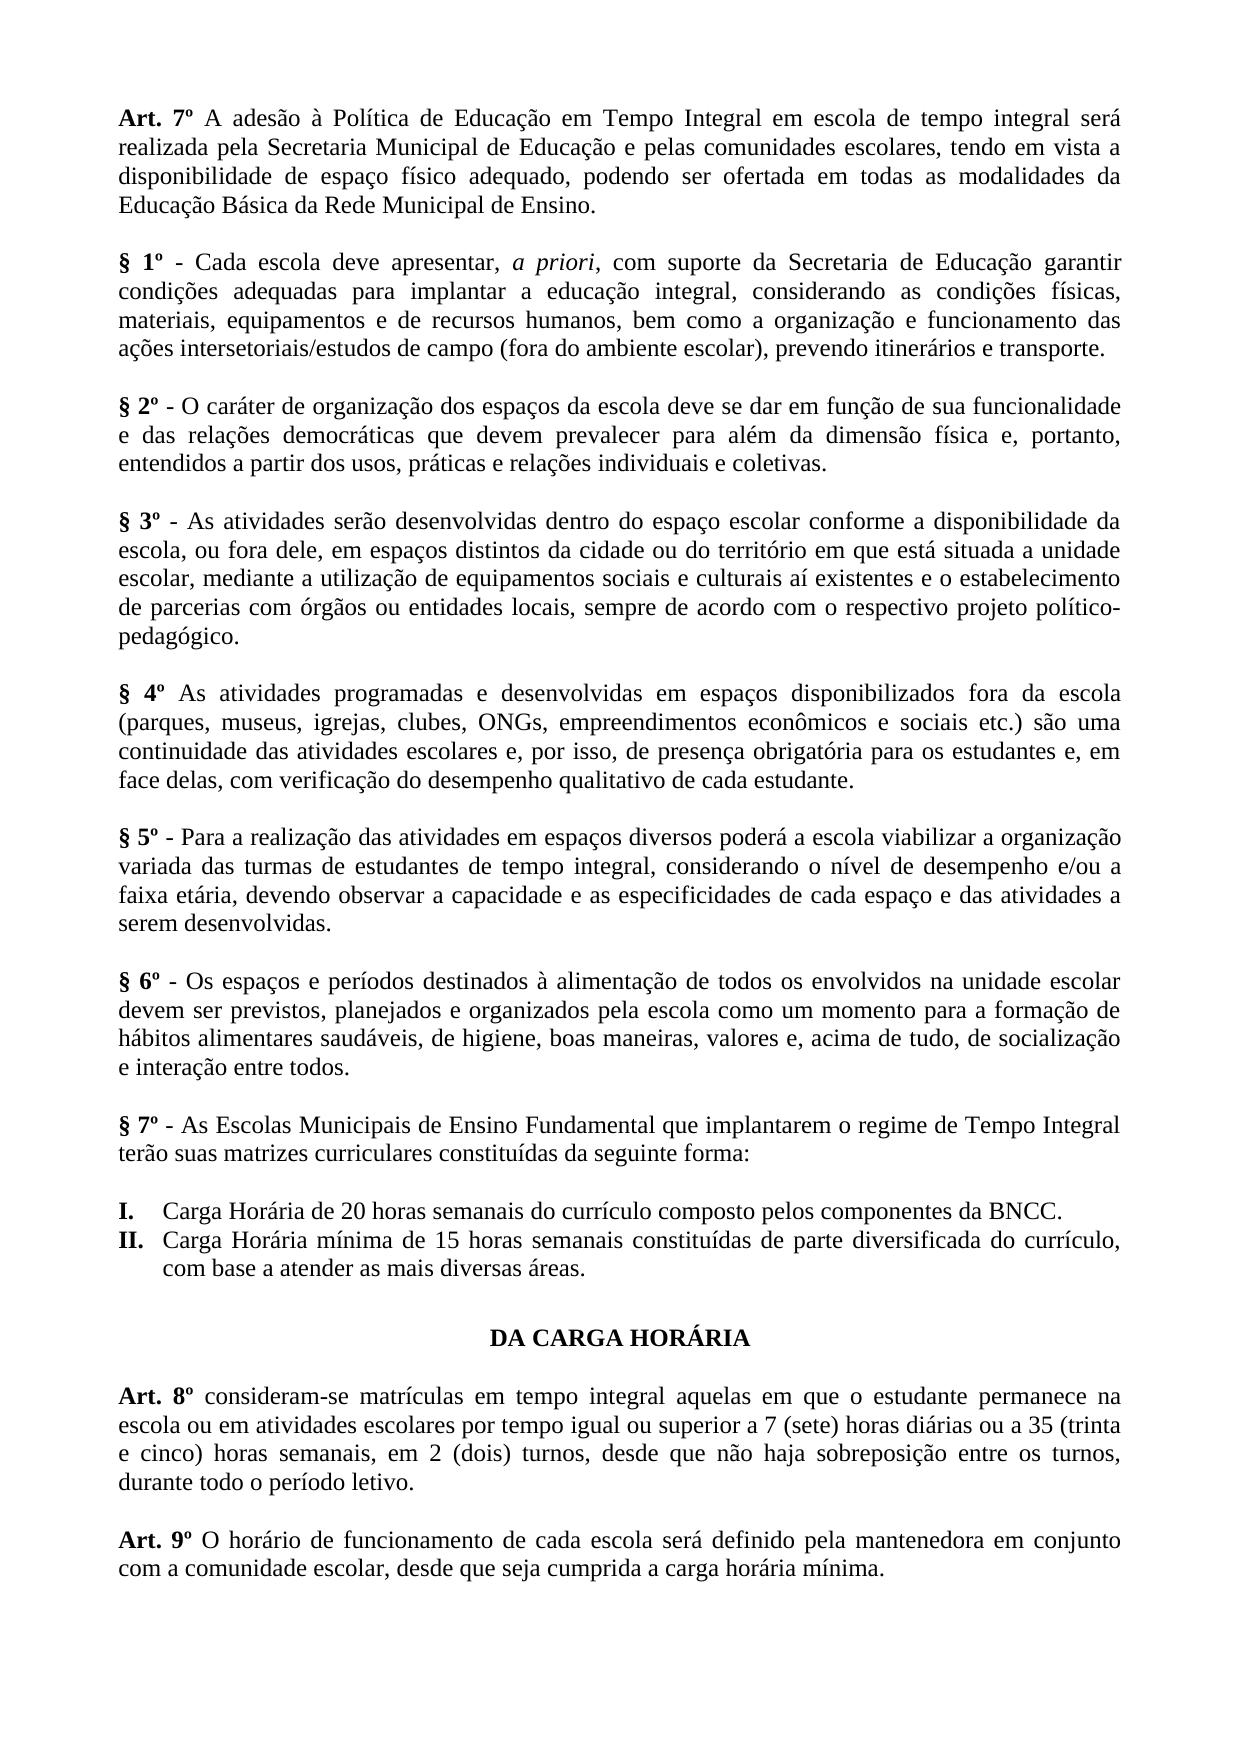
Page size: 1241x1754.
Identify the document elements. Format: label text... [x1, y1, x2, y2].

text DA CARGA HORÁRIA [118, 1323, 1122, 1352]
list Carga Horária mínima de 15 horas semanais constituídas de parte diversificada do currículo, com base a atender as mais diversas áreas. [118, 1225, 1122, 1282]
text § 3º - As atividades serão desenvolvidas dentro do espaço escolar conforme a disponibilidade da escola, ou fora dele, em espaços distintos da cidade ou do território em que está situada a unidade escolar, mediante a utilização de equipamentos sociais e culturais aí existentes e o estabelecimento de parcerias com órgãos ou entidades locais, sempre de acordo com o respectivo projeto político-pedagógico. [118, 506, 1122, 650]
text Art. 7º A adesão à Política de Educação em Tempo Integral em escola de tempo integral será realizada pela Secretaria Municipal de Educação e pelas comunidades escolares, tendo em vista a disponibilidade de espaço físico adequado, podendo ser ofertada em todas as modalidades da Educação Básica da Rede Municipal de Ensino. [118, 103, 1122, 218]
text § 1º - Cada escola deve apresentar, a priori, com suporte da Secretaria de Educação garantir condições adequadas para implantar a educação integral, considerando as condições físicas, materiais, equipamentos e de recursos humanos, bem como a organização e funcionamento das ações intersetoriais/estudos de campo (fora do ambiente escolar), prevendo itinerários e transporte. [118, 247, 1122, 362]
text § 2º - O caráter de organização dos espaços da escola deve se dar em função de sua funcionalidade e das relações democráticas que devem prevalecer para além da dimensão física e, portanto, entendidos a partir dos usos, práticas e relações individuais e coletivas. [118, 391, 1122, 477]
list Carga Horária de 20 horas semanais do currículo composto pelos componentes da BNCC. [118, 1196, 1122, 1225]
text § 5º - Para a realização das atividades em espaços diversos poderá a escola viabilizar a organização variada das turmas de estudantes de tempo integral, considerando o nível de desempenho e/ou a faixa etária, devendo observar a capacidade e as especificidades de cada espaço e das atividades a serem desenvolvidas. [118, 822, 1122, 937]
text § 7º - As Escolas Municipais de Ensino Fundamental que implantarem o regime de Tempo Integral terão suas matrizes curriculares constituídas da seguinte forma: [118, 1110, 1122, 1167]
text § 4º As atividades programadas e desenvolvidas em espaços disponibilizados fora da escola (parques, museus, igrejas, clubes, ONGs, empreendimentos econômicos e sociais etc.) são uma continuidade das atividades escolares e, por isso, de presença obrigatória para os estudantes e, em face delas, com verificação do desempenho qualitativo de cada estudante. [118, 678, 1122, 793]
text § 6º - Os espaços e períodos destinados à alimentação de todos os envolvidos na unidade escolar devem ser previstos, planejados e organizados pela escola como um momento para a formação de hábitos alimentares saudáveis, de higiene, boas maneiras, valores e, acima de tudo, de socialização e interação entre todos. [118, 966, 1122, 1081]
text Art. 9º O horário de funcionamento de cada escola será definido pela mantenedora em conjunto com a comunidade escolar, desde que seja cumprida a carga horária mínima. [118, 1525, 1122, 1582]
text Art. 8º consideram-se matrículas em tempo integral aquelas em que o estudante permanece na escola ou em atividades escolares por tempo igual ou superior a 7 (sete) horas diárias ou a 35 (trinta e cinco) horas semanais, em 2 (dois) turnos, desde que não haja sobreposição entre os turnos, durante todo o período letivo. [118, 1381, 1122, 1496]
